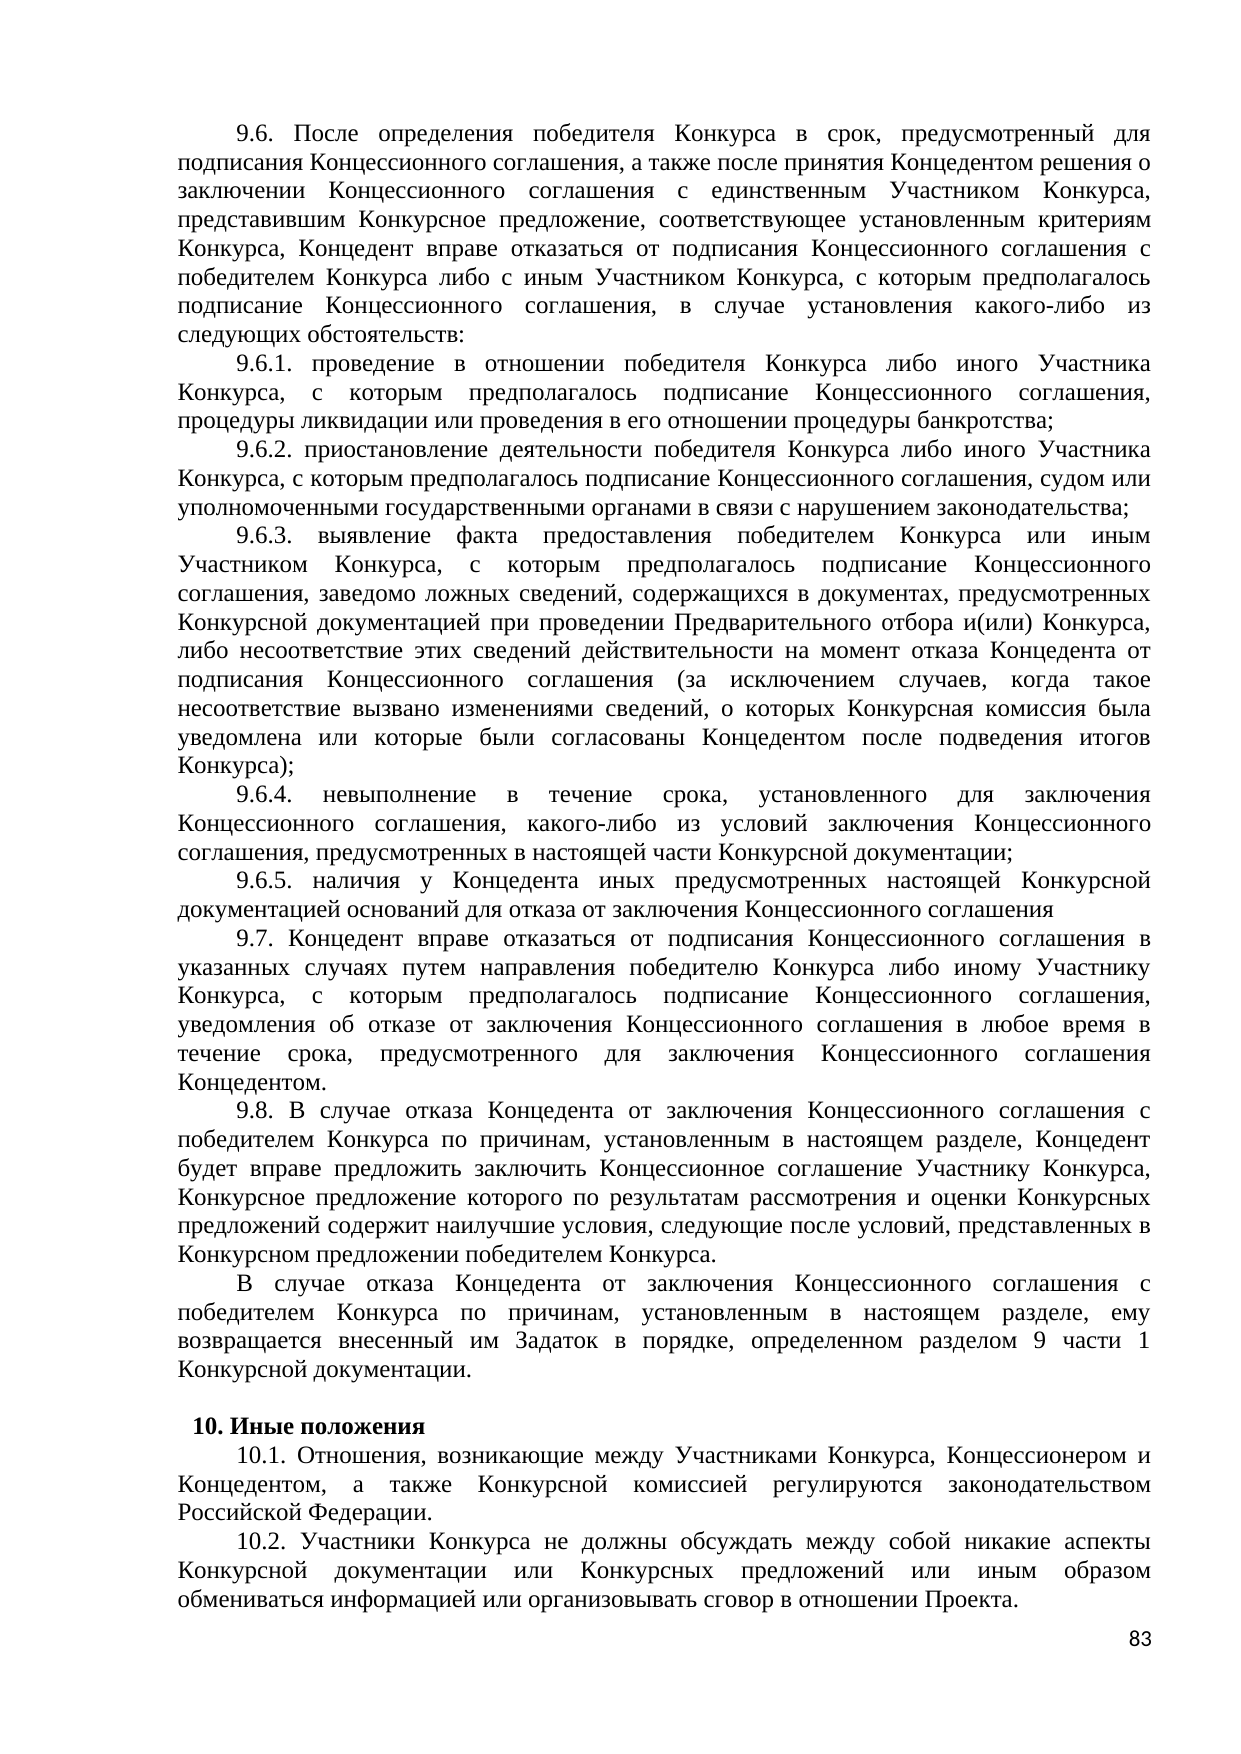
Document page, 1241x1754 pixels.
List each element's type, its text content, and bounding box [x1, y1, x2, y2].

text 10.2. Участники Конкурса не должны обсуждать между собой никакие аспекты Конкурсной документации или Конкурсных предложений или иным образом обмениваться информацией или организовывать сговор в отношении Проекта. [177, 1526, 1152, 1612]
text 10.1. Отношения, возникающие между Участниками Конкурса, Концессионером и Концедентом, а также Конкурсной комиссией регулируются законодательством Российской Федерации. [177, 1440, 1152, 1526]
text 9.6.2. приостановление деятельности победителя Конкурса либо иного Участника Конкурса, с которым предполагалось подписание Концессионного соглашения, судом или уполномоченными государственными органами в связи с нарушением законодательства; [177, 434, 1152, 521]
text 9.6.4. невыполнение в течение срока, установленного для заключения Концессионного соглашения, какого-либо из условий заключения Концессионного соглашения, предусмотренных в настоящей части Конкурсной документации; [177, 779, 1152, 866]
text В случае отказа Концедента от заключения Концессионного соглашения с победителем Конкурса по причинам, установленным в настоящем разделе, ему возвращается внесенный им Задаток в порядке, определенном разделом 9 части 1 Конкурсной документации. [177, 1268, 1152, 1383]
text 9.6.3. выявление факта предоставления победителем Конкурса или иным Участником Конкурса, с которым предполагалось подписание Концессионного соглашения, заведомо ложных сведений, содержащихся в документах, предусмотренных Конкурсной документацией при проведении Предварительного отбора и(или) Конкурса, либо несоответствие этих сведений действительности на момент отказа Концедента от подписания Концессионного соглашения (за исключением случаев, когда такое несоответствие вызвано изменениями сведений, о которых Конкурсная комиссия была уведомлена или которые были согласованы Концедентом после подведения итогов Конкурса); [177, 521, 1152, 779]
text 9.8. В случае отказа Концедента от заключения Концессионного соглашения с победителем Конкурса по причинам, установленным в настоящем разделе, Концедент будет вправе предложить заключить Концессионное соглашение Участнику Конкурса, Конкурсное предложение которого по результатам рассмотрения и оценки Конкурсных предложений содержит наилучшие условия, следующие после условий, представленных в Конкурсном предложении победителем Конкурса. [177, 1096, 1152, 1268]
text 9.6.5. наличия у Концедента иных предусмотренных настоящей Конкурсной документацией оснований для отказа от заключения Концессионного соглашения [177, 866, 1152, 923]
text 10. Иные положения [192, 1411, 1152, 1440]
text 9.6.1. проведение в отношении победителя Конкурса либо иного Участника Конкурса, с которым предполагалось подписание Концессионного соглашения, процедуры ликвидации или проведения в его отношении процедуры банкротства; [177, 348, 1152, 434]
text 9.7. Концедент вправе отказаться от подписания Концессионного соглашения в указанных случаях путем направления победителю Конкурса либо иному Участнику Конкурса, с которым предполагалось подписание Концессионного соглашения, уведомления об отказе от заключения Концессионного соглашения в любое время в течение срока, предусмотренного для заключения Концессионного соглашения Концедентом. [177, 923, 1152, 1096]
text 9.6. После определения победителя Конкурса в срок, предусмотренный для подписания Концессионного соглашения, а также после принятия Концедентом решения о заключении Концессионного соглашения с единственным Участником Конкурса, представившим Конкурсное предложение, соответствующее установленным критериям Конкурса, Концедент вправе отказаться от подписания Концессионного соглашения с победителем Конкурса либо с иным Участником Конкурса, с которым предполагалось подписание Концессионного соглашения, в случае установления какого-либо из следующих обстоятельств: [177, 118, 1152, 348]
